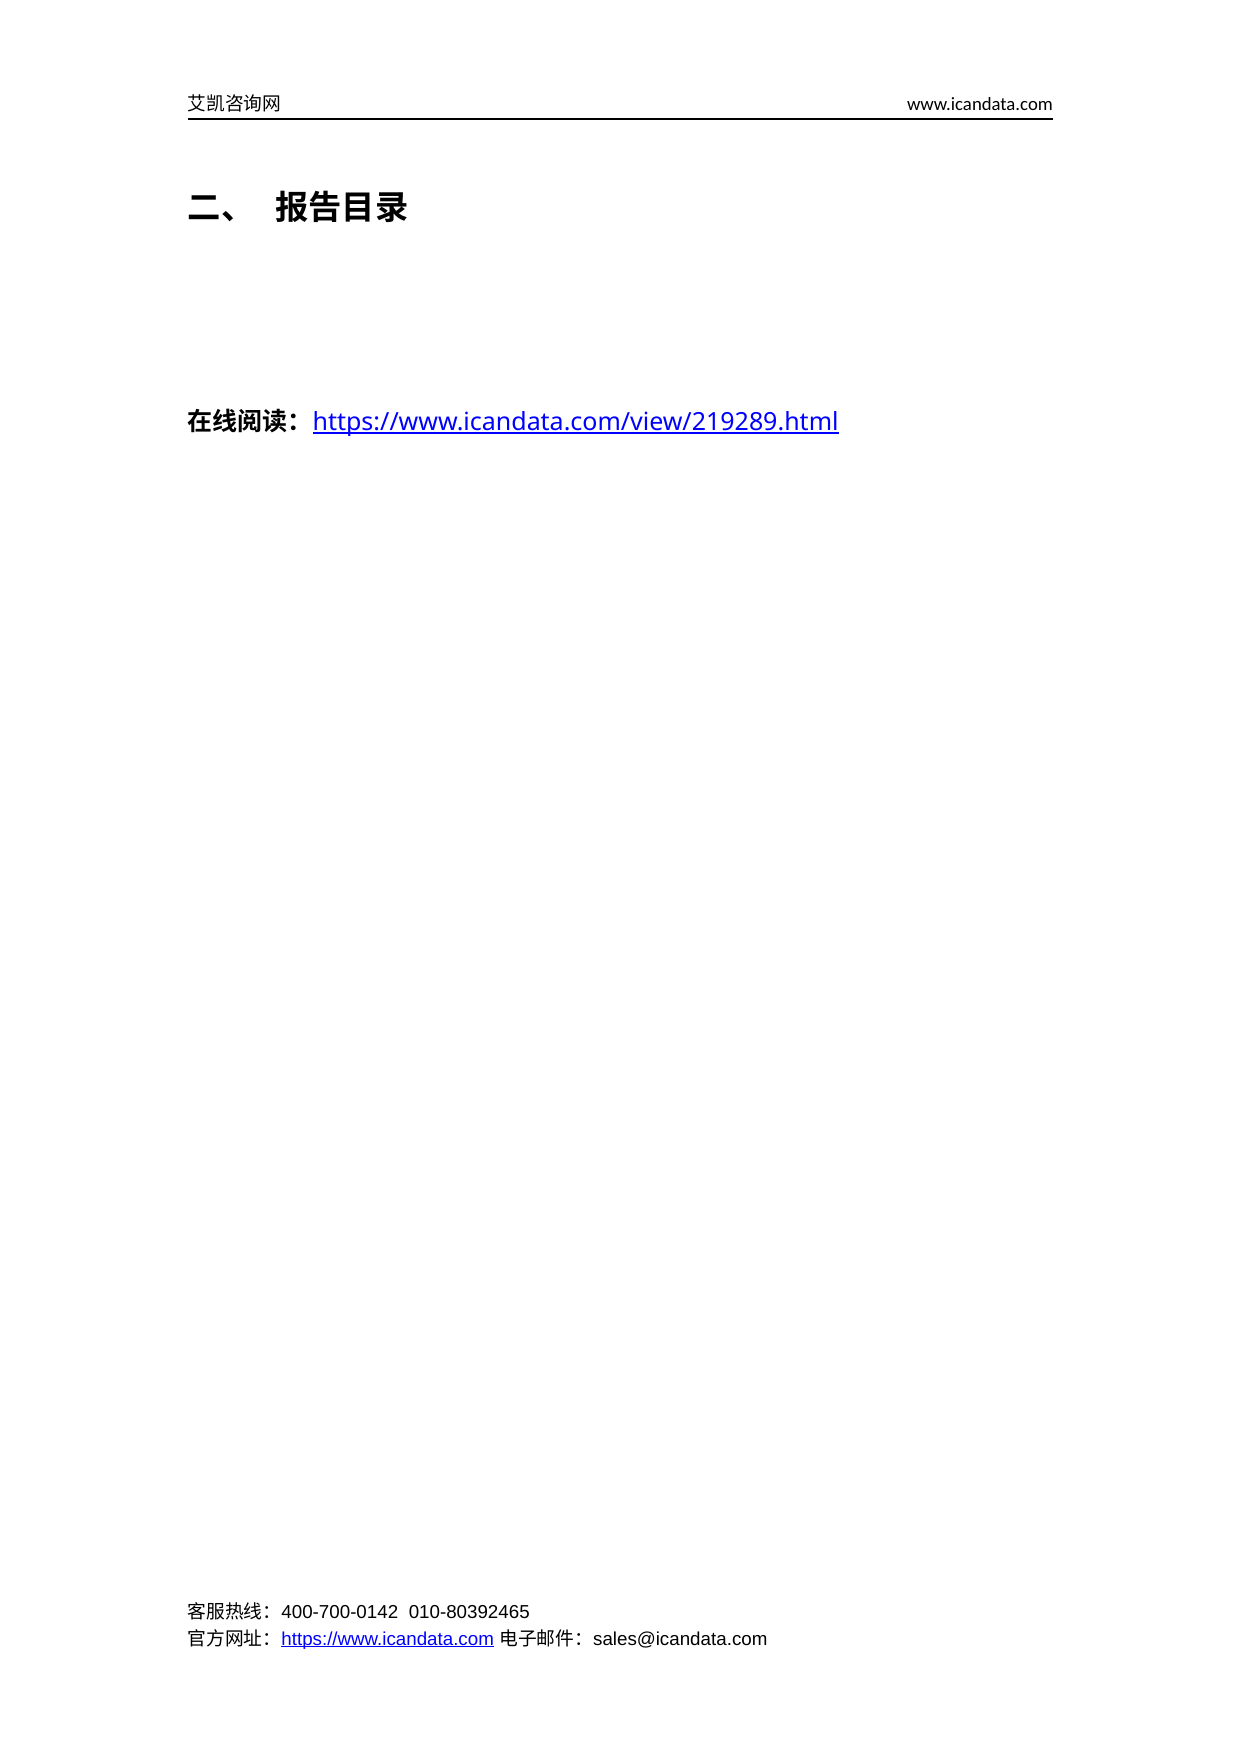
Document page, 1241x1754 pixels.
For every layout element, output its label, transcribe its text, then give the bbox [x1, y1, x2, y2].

subtitle 报告目录 [187, 172, 1053, 237]
text 在线阅读：https://www.icandata.com/view/219289.html [187, 387, 1053, 452]
